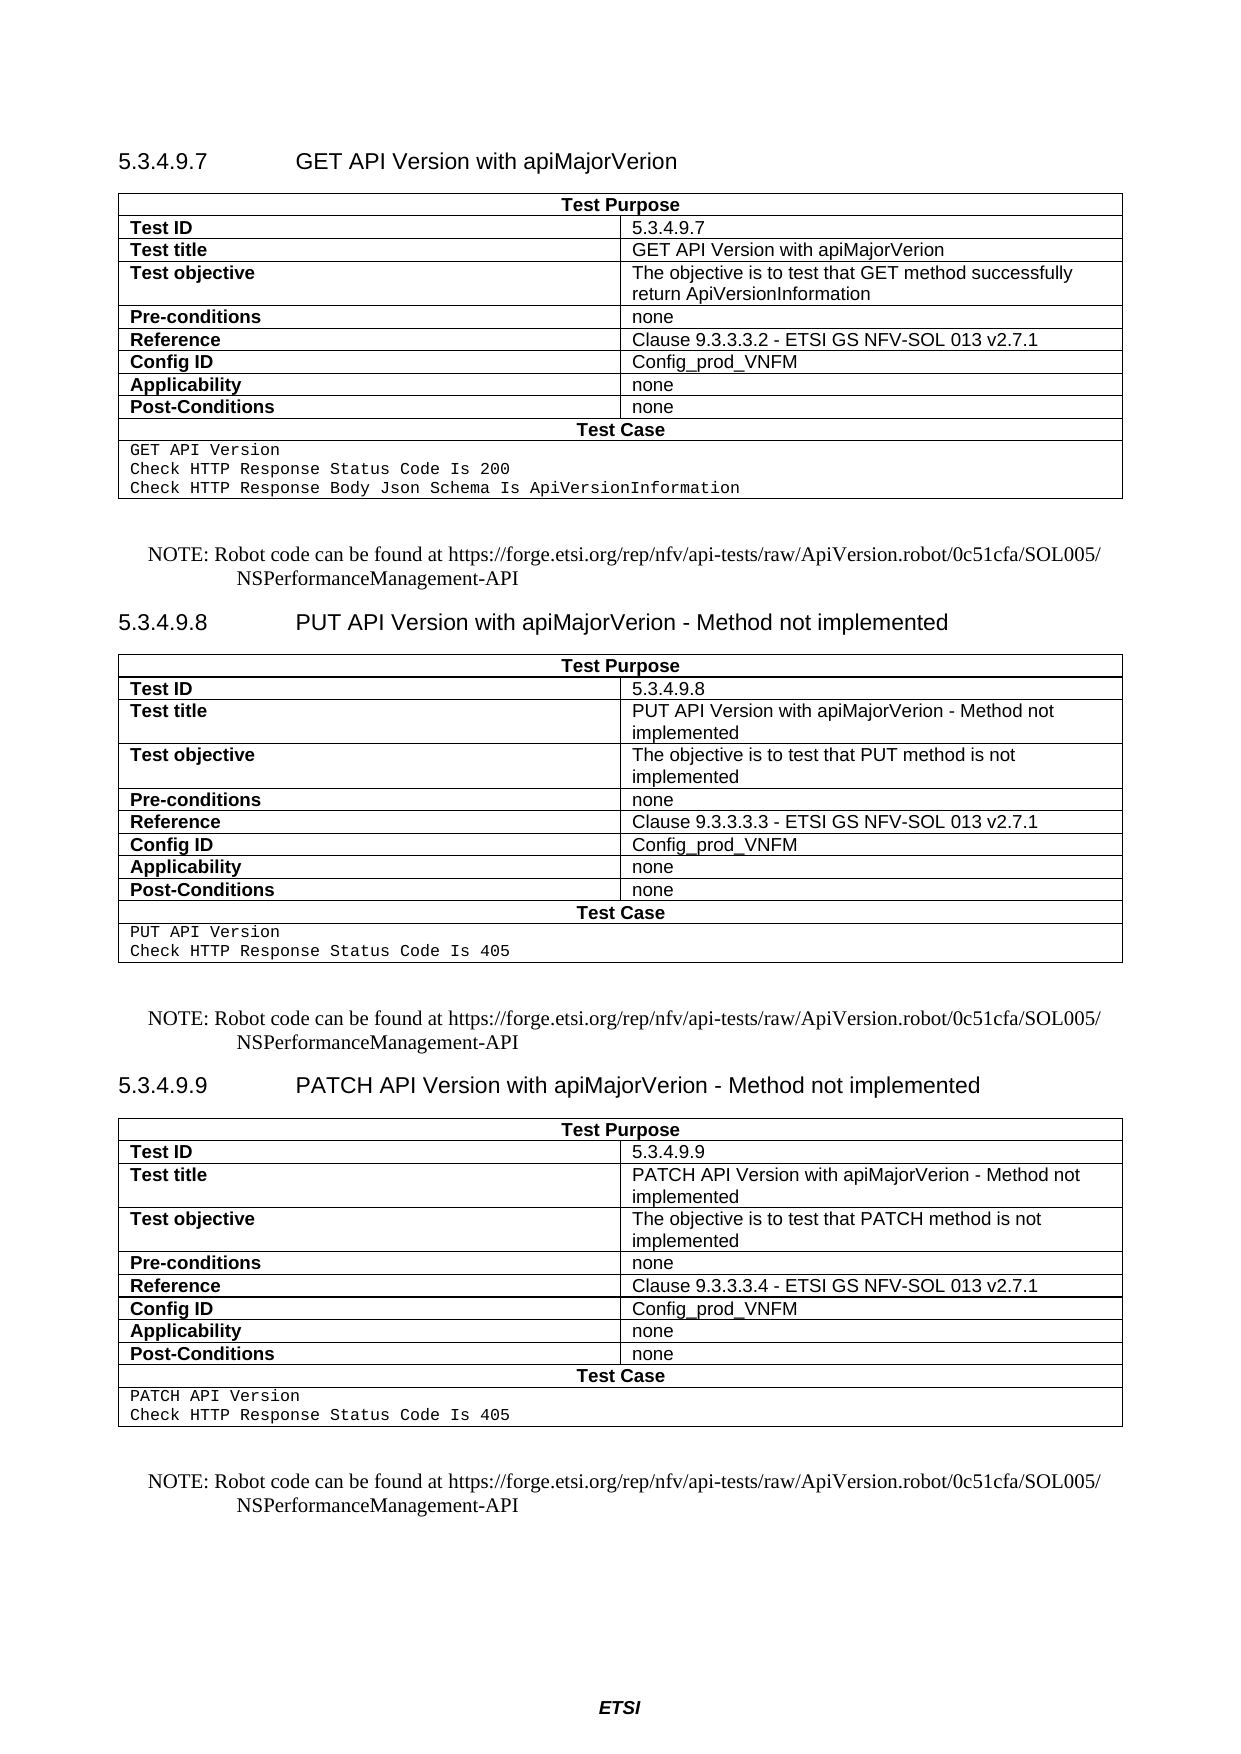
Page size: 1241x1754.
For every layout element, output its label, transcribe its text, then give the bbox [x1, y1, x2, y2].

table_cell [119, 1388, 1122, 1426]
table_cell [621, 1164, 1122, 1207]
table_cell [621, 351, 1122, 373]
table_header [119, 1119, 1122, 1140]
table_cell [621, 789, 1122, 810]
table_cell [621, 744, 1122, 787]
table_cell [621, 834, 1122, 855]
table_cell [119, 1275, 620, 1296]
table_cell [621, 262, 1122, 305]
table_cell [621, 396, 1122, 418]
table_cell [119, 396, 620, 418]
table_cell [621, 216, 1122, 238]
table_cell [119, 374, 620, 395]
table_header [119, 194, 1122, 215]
text NOTE: Robot code can be found at https://forge.etsi.org/rep/nfv/api-tests/raw/ApiVersion.robot/0c51cfa/SOL005/NSPerformanceManagement-API [148, 542, 1122, 590]
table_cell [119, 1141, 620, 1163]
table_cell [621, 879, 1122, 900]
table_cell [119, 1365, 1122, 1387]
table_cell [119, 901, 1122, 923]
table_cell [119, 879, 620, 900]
text NOTE: Robot code can be found at https://forge.etsi.org/rep/nfv/api-tests/raw/ApiVersion.robot/0c51cfa/SOL005/NSPerformanceManagement-API [148, 1006, 1122, 1054]
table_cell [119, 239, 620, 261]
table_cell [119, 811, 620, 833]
text NOTE: Robot code can be found at https://forge.etsi.org/rep/nfv/api-tests/raw/ApiVersion.robot/0c51cfa/SOL005/NSPerformanceManagement-API [148, 1469, 1122, 1517]
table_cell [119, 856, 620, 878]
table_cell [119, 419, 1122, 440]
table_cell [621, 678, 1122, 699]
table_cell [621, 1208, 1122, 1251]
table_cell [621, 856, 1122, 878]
subtitle 5.3.4.9.8 PUT API Version with apiMajorVerion - Method not implemented [118, 609, 1122, 635]
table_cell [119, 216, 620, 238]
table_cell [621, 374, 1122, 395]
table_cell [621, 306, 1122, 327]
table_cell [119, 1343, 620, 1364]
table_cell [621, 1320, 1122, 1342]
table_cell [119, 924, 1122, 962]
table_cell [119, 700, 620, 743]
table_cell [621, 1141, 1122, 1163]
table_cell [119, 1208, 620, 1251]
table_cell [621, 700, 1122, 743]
subtitle 5.3.4.9.7 GET API Version with apiMajorVerion [118, 148, 1122, 174]
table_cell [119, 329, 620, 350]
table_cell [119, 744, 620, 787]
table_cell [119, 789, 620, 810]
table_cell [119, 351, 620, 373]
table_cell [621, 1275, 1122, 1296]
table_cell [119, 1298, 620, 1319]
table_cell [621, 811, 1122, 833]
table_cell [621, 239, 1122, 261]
subtitle 5.3.4.9.9 PATCH API Version with apiMajorVerion - Method not implemented [118, 1072, 1122, 1099]
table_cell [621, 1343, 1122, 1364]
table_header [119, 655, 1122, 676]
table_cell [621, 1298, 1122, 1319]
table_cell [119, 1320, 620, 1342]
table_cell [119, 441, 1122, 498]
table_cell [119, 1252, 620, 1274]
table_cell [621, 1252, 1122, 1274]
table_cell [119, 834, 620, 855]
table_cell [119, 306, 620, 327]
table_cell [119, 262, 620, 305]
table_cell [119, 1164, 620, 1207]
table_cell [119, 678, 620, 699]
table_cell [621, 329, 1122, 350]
